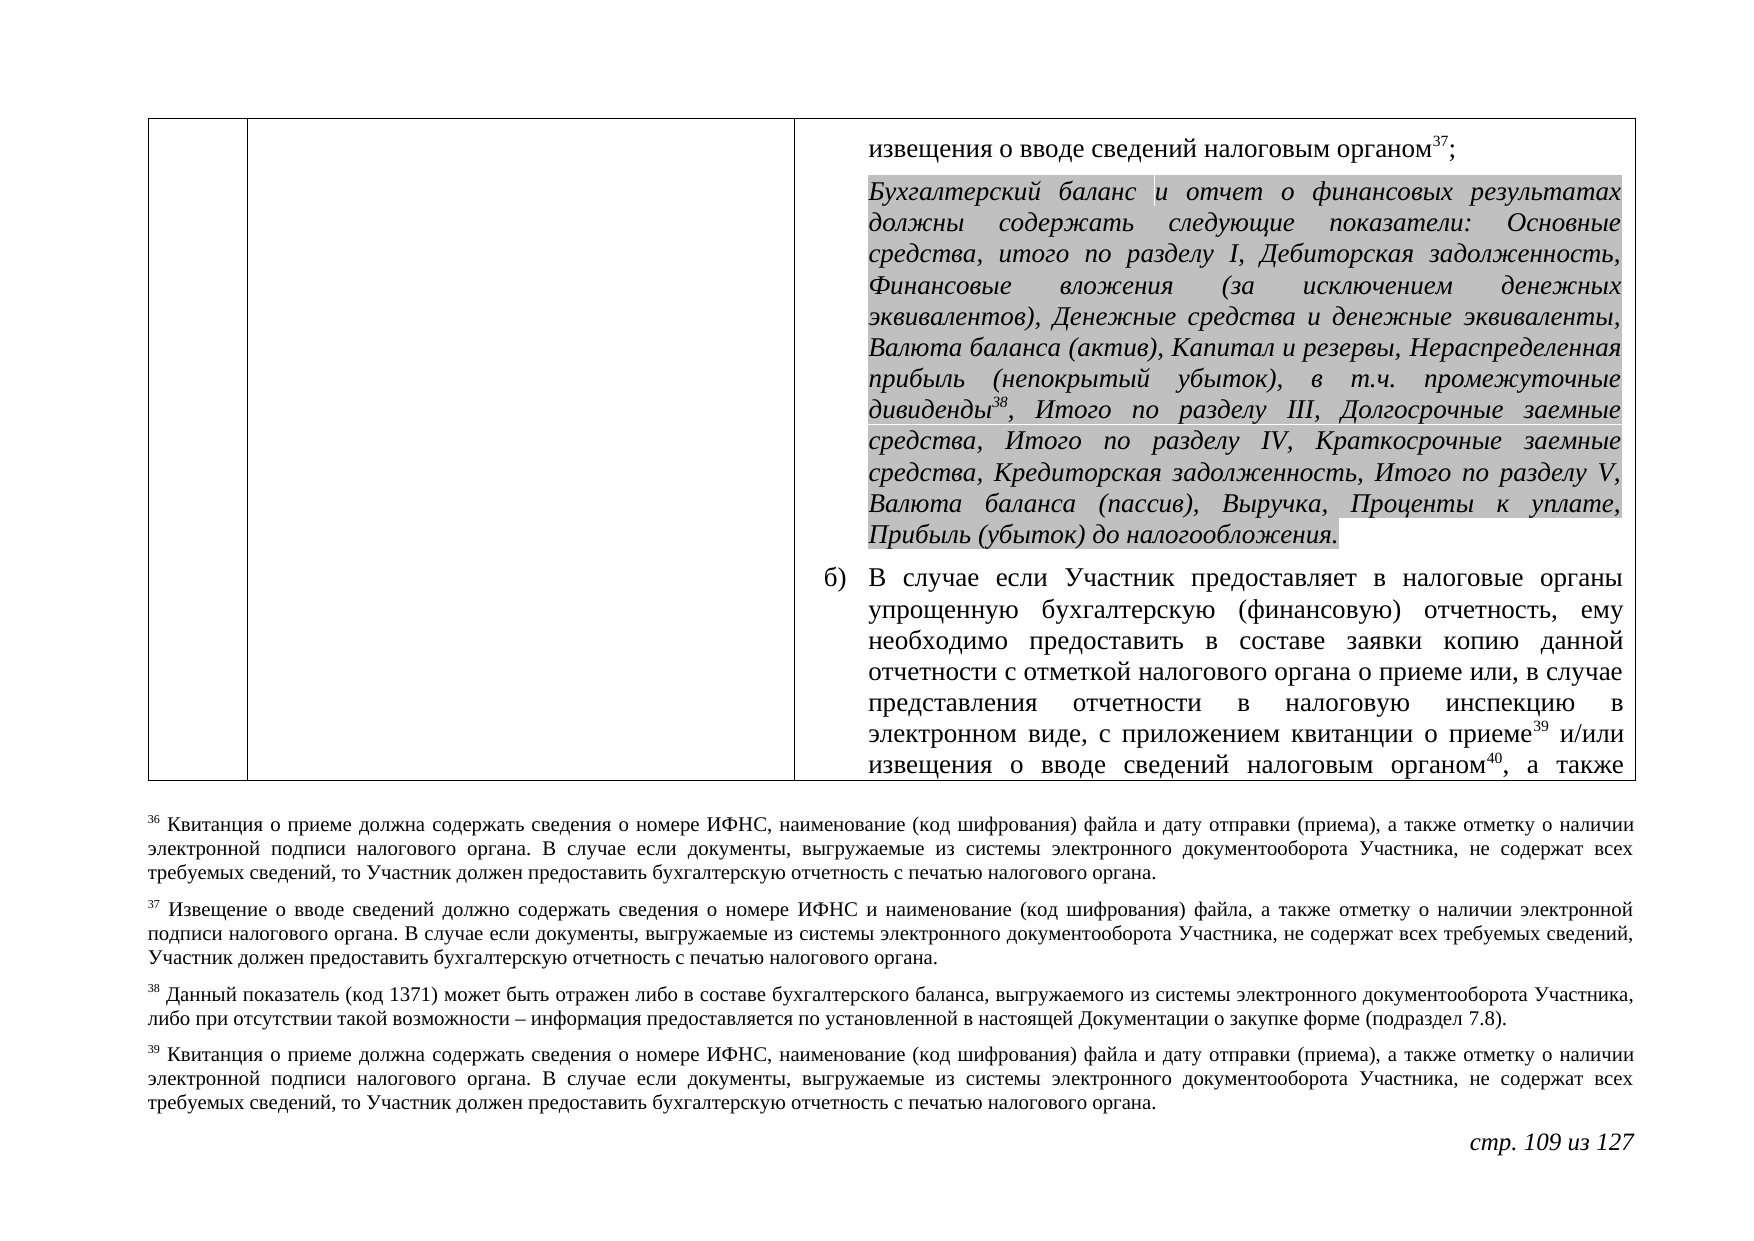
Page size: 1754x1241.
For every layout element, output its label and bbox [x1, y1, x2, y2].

table_cell [248, 119, 794, 779]
table_cell [795, 119, 1635, 779]
table_cell [149, 119, 247, 779]
